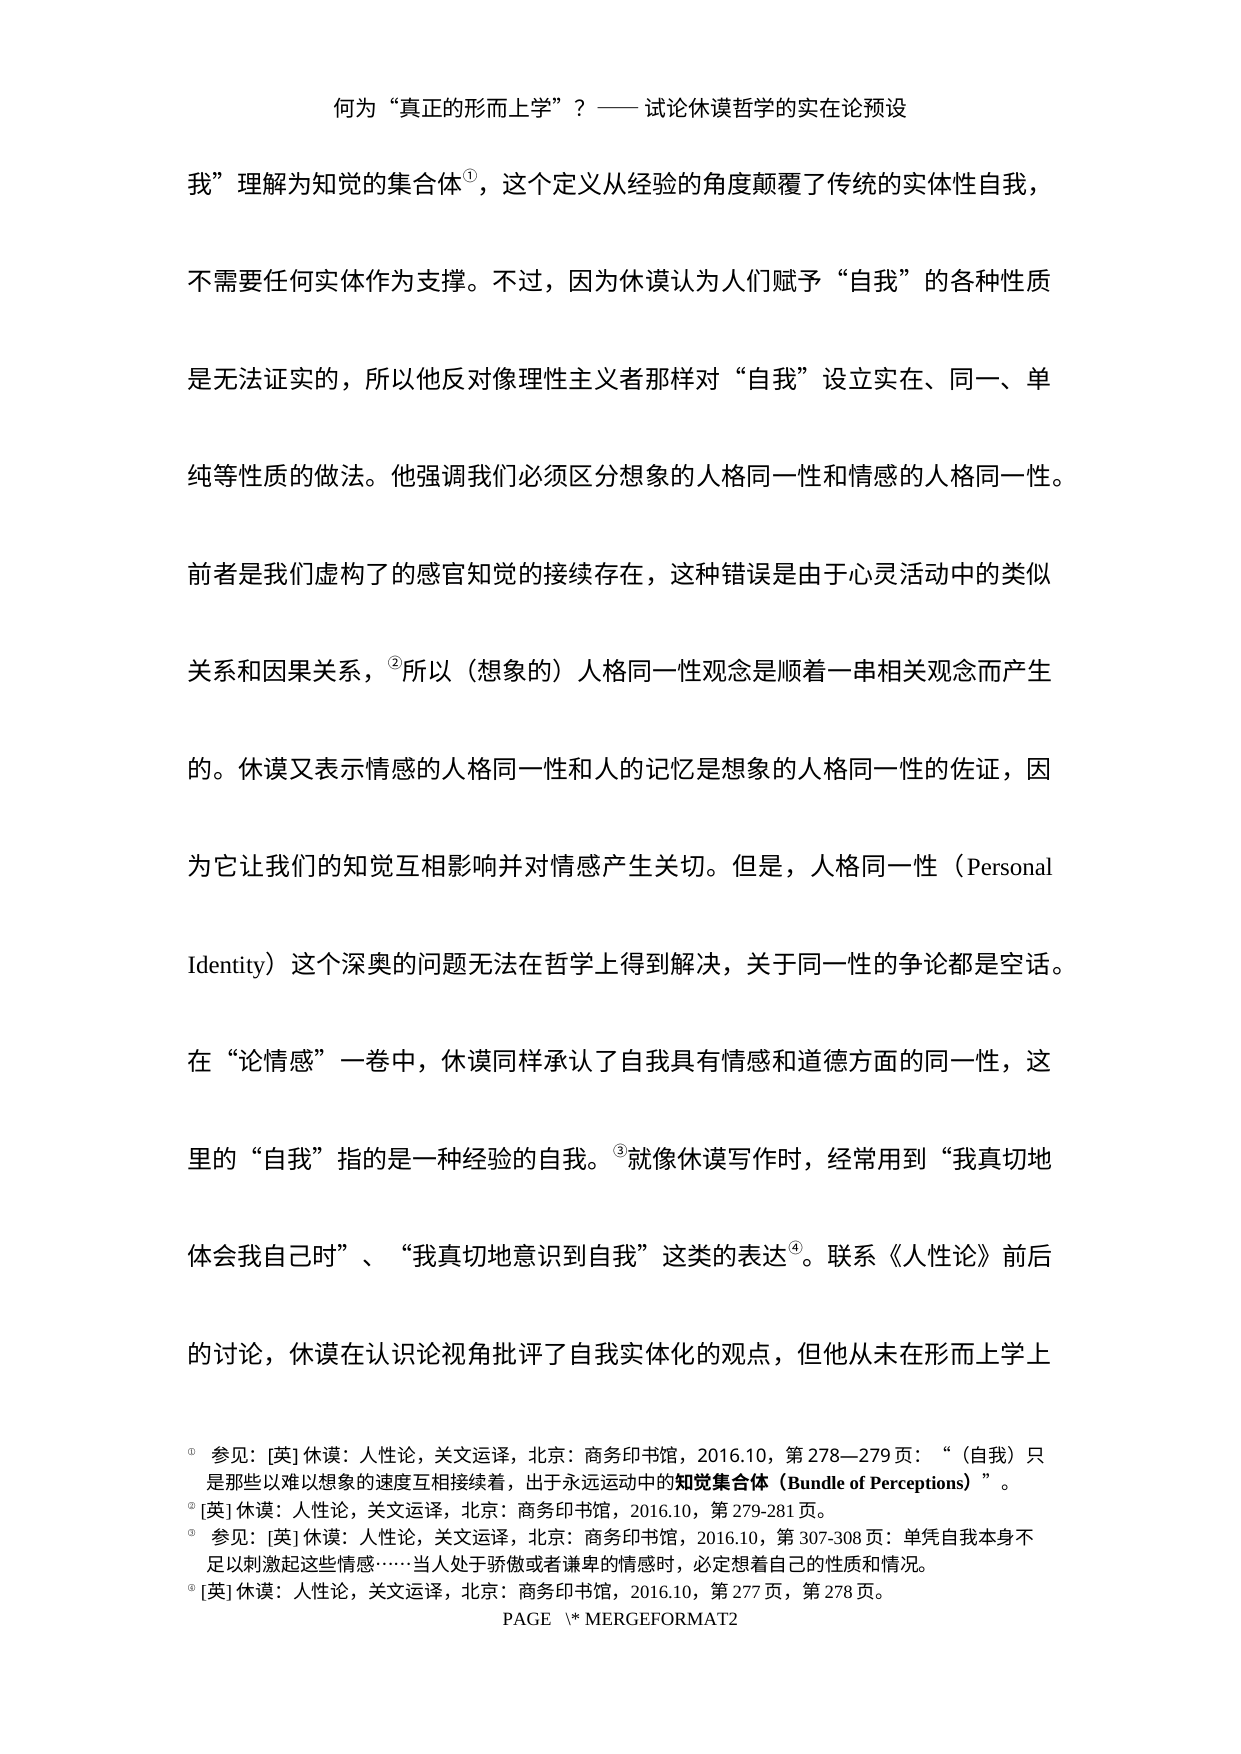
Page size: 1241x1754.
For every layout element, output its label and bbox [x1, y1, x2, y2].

list [187, 150, 1053, 1385]
